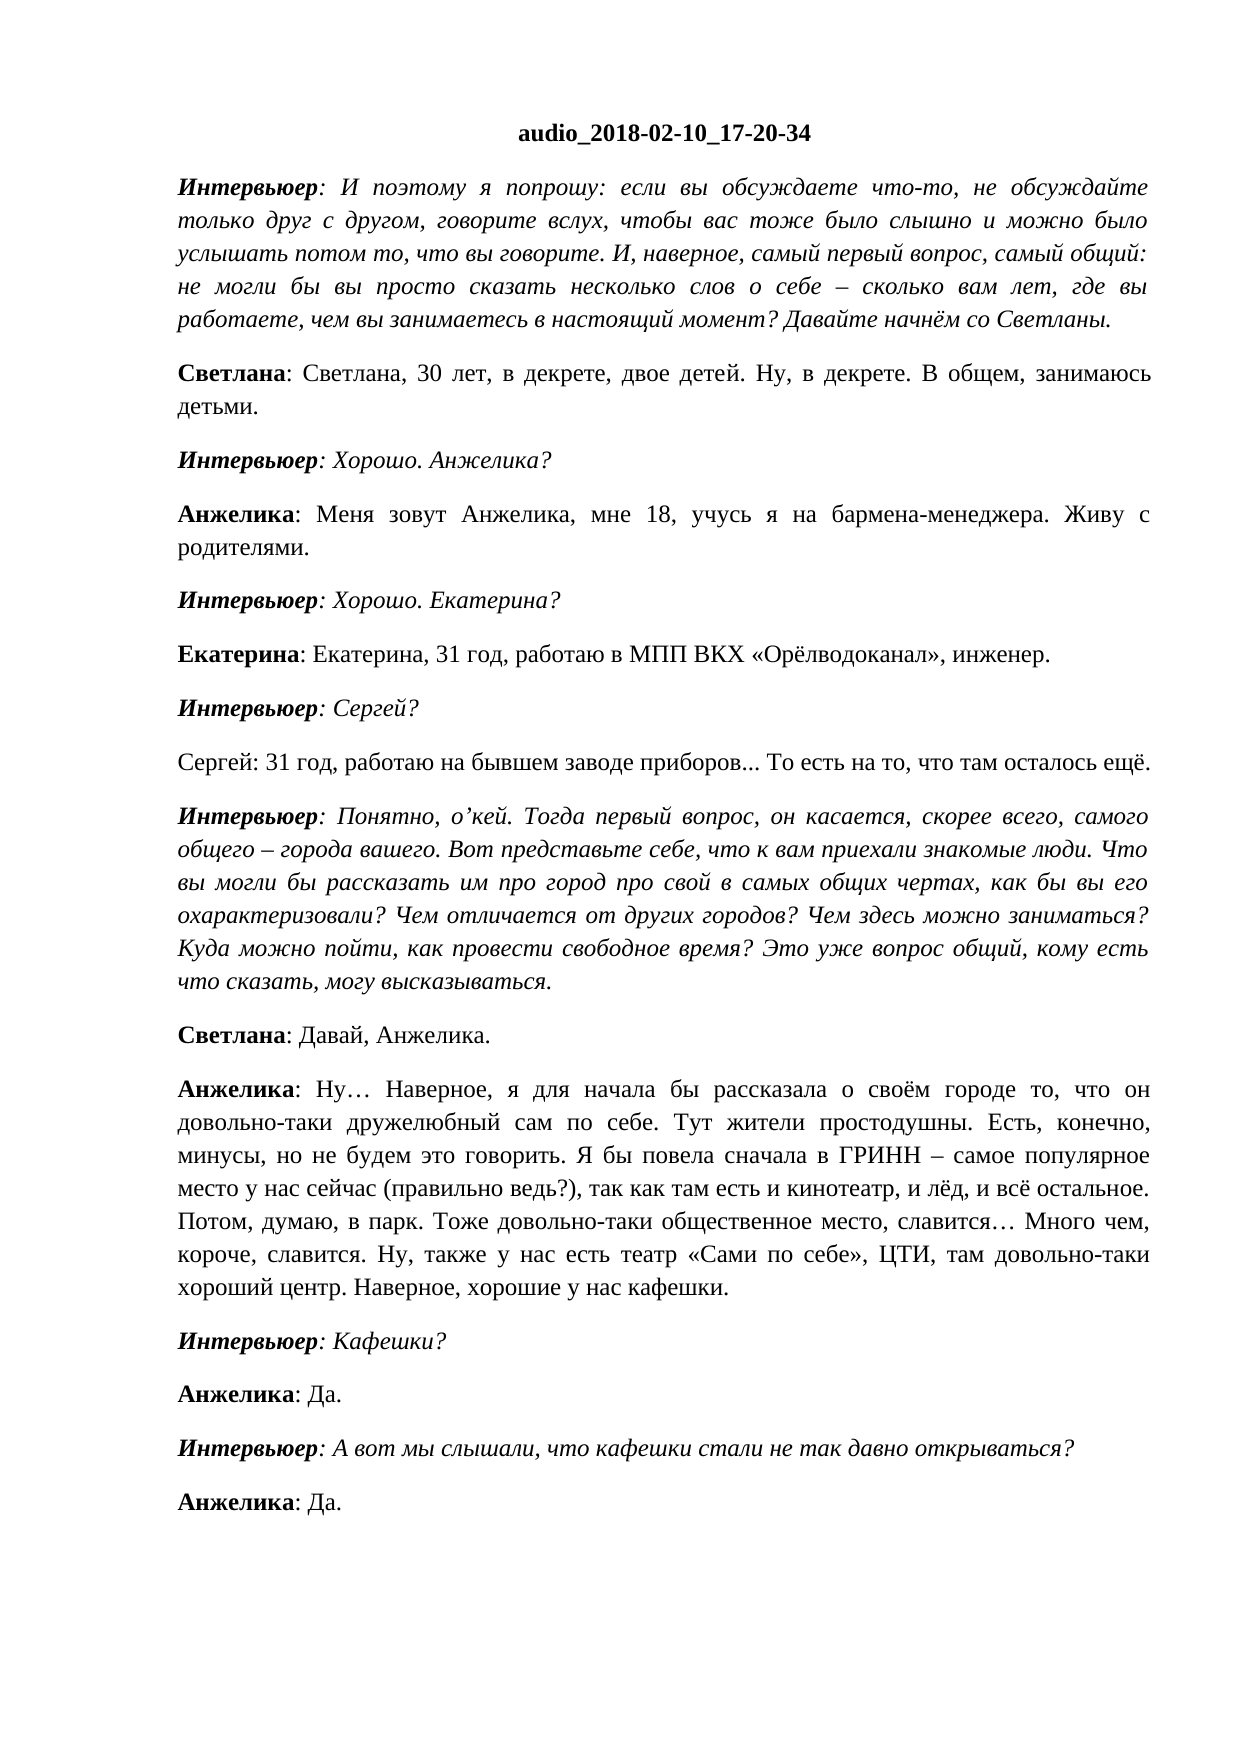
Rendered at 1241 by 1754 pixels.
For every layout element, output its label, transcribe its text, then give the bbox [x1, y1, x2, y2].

text Анжелика: Меня зовут Анжелика, мне 18, учусь я на бармена-менеджера. Живу с родителями. [177, 499, 1152, 560]
text Светлана: Светлана, 30 лет, в декрете, двое детей. Ну, в декрете. В общем, занимаюсь детьми. [177, 358, 1152, 420]
text Интервьюер: Кафешки? [177, 1326, 1152, 1354]
text Сергей: 31 год, работаю на бывшем заводе приборов... То есть на то, что там осталось ещё. [177, 747, 1152, 776]
text Интервьюер: И поэтому я попрошу: если вы обсуждаете что-то, не обсуждайте только друг с другом, говорите вслух, чтобы вас тоже было слышно и можно было услышать потом то, что вы говорите. И, наверное, самый первый вопрос, самый общий: не могли бы вы просто сказать несколько слов о себе – сколько вам лет, где вы работаете, чем вы занимаетесь в настоящий момент? Давайте начнём со Светланы. [177, 172, 1152, 333]
text Интервьюер: Понятно, о’кей. Тогда первый вопрос, он касается, скорее всего, самого общего – города вашего. Вот представьте себе, что к вам приехали знакомые люди. Что вы могли бы рассказать им про город про свой в самых общих чертах, как бы вы его охарактеризовали? Чем отличается от других городов? Чем здесь можно заниматься? Куда можно пойти, как провести свободное время? Это уже вопрос общий, кому есть что сказать, могу высказываться. [177, 801, 1152, 995]
text Интервьюер: А вот мы слышали, что кафешки стали не так давно открываться? [177, 1433, 1152, 1462]
text Светлана: Давай, Анжелика. [177, 1020, 1152, 1049]
text Анжелика: Ну… Наверное, я для начала бы рассказала о своём городе то, что он довольно-таки дружелюбный сам по себе. Тут жители простодушны. Есть, конечно, минусы, но не будем это говорить. Я бы повела сначала в ГРИНН – самое популярное место у нас сейчас (правильно ведь?), так как там есть и кинотеатр, и лёд, и всё остальное. Потом, думаю, в парк. Тоже довольно-таки общественное место, славится… Много чем, короче, славится. Ну, также у нас есть театр «Сами по себе», ЦТИ, там довольно-таки хороший центр. Наверное, хорошие у нас кафешки. [177, 1074, 1152, 1301]
text Екатерина: Екатерина, 31 год, работаю в МПП ВКХ «Орёлводоканал», инженер. [177, 639, 1152, 668]
text Анжелика: Да. [177, 1379, 1152, 1408]
text Интервьюер: Хорошо. Анжелика? [177, 445, 1152, 473]
text audio_2018-02-10_17-20-34 [177, 118, 1152, 147]
text Анжелика: Да. [177, 1487, 1152, 1516]
text Интервьюер: Сергей? [177, 693, 1152, 722]
text Интервьюер: Хорошо. Екатерина? [177, 586, 1152, 614]
